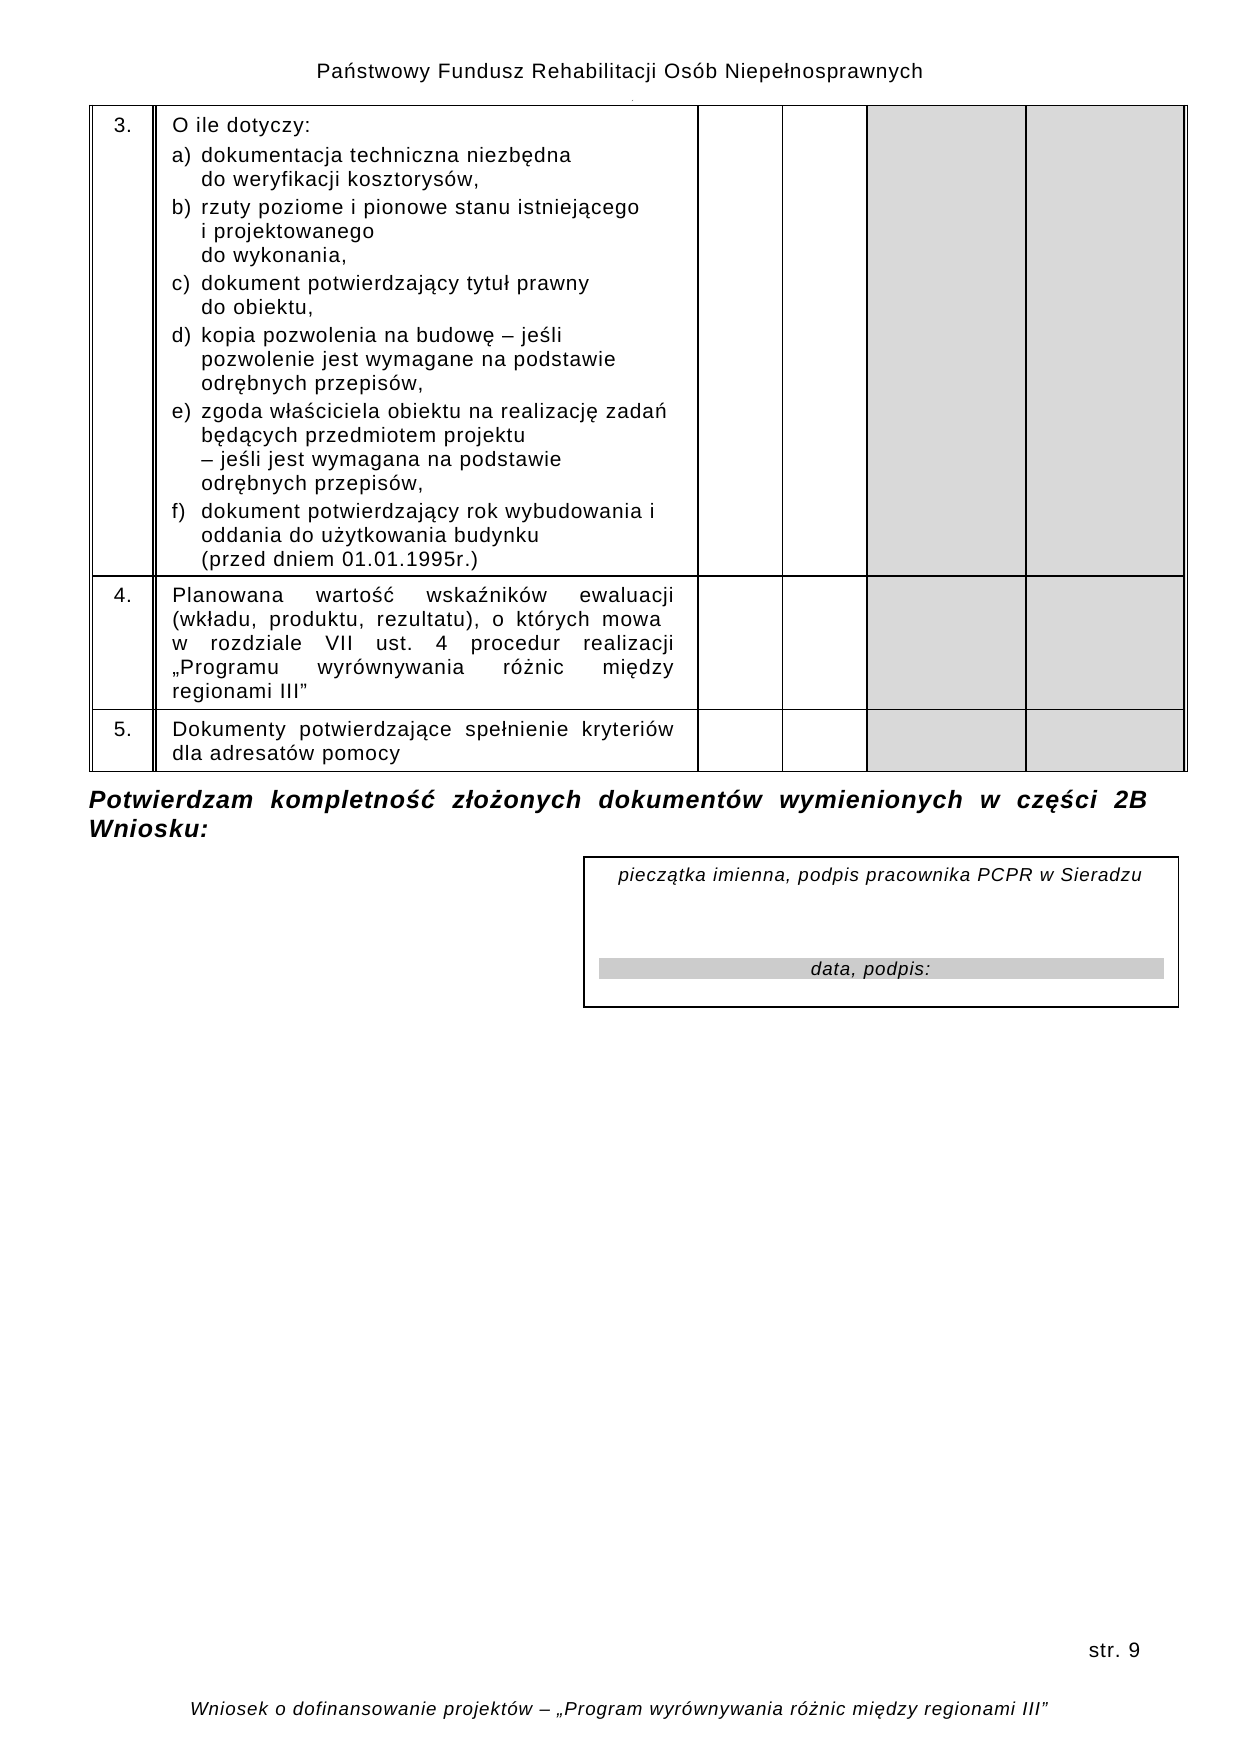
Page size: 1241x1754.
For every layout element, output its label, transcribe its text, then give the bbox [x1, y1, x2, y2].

table_cell Planowana wartość wskaźników ewaluacji (wkładu, produktu, rezultatu), o których mowa w rozdziale VII ust. 4 procedur realizacji „Programu wyrównywania różnic między regionami III” [157, 577, 697, 709]
table_cell [783, 106, 866, 575]
table_cell 3. [93, 106, 152, 575]
table_cell O ile dotyczy: dokumentacja techniczna niezbędna do weryfikacji kosztorysów, rzuty poziome i pionowe stanu istniejącego i projektowanego do wykonania, dokument potwierdzający tytuł prawny do obiektu, kopia pozwolenia na budowę – jeśli pozwolenie jest wymagane na podstawie odrębnych przepisów, zgoda właściciela obiektu na realizację zadań będących przedmiotem projektu – jeśli jest wymagana na podstawie odrębnych przepisów, dokument potwierdzający rok wybudowania i oddania do użytkowania budynku (przed dniem 01.01.1995r.) [157, 106, 697, 575]
text Potwierdzam kompletność złożonych dokumentów wymienionych w części 2B Wniosku: [89, 785, 1152, 842]
table_cell 4. [93, 577, 152, 709]
table_cell [1027, 577, 1183, 709]
table_cell [868, 106, 1025, 575]
table_cell [868, 577, 1025, 709]
table_cell Dokumenty potwierdzające spełnienie kryteriów dla adresatów pomocy [157, 710, 697, 771]
table_cell [1027, 710, 1183, 771]
table_cell [783, 710, 866, 771]
table_cell [699, 106, 782, 575]
table_cell 5. [93, 710, 152, 771]
table_cell [699, 577, 782, 709]
table_cell [783, 577, 866, 709]
table_cell [1027, 106, 1183, 575]
table_cell [868, 710, 1025, 771]
table_cell [699, 710, 782, 771]
